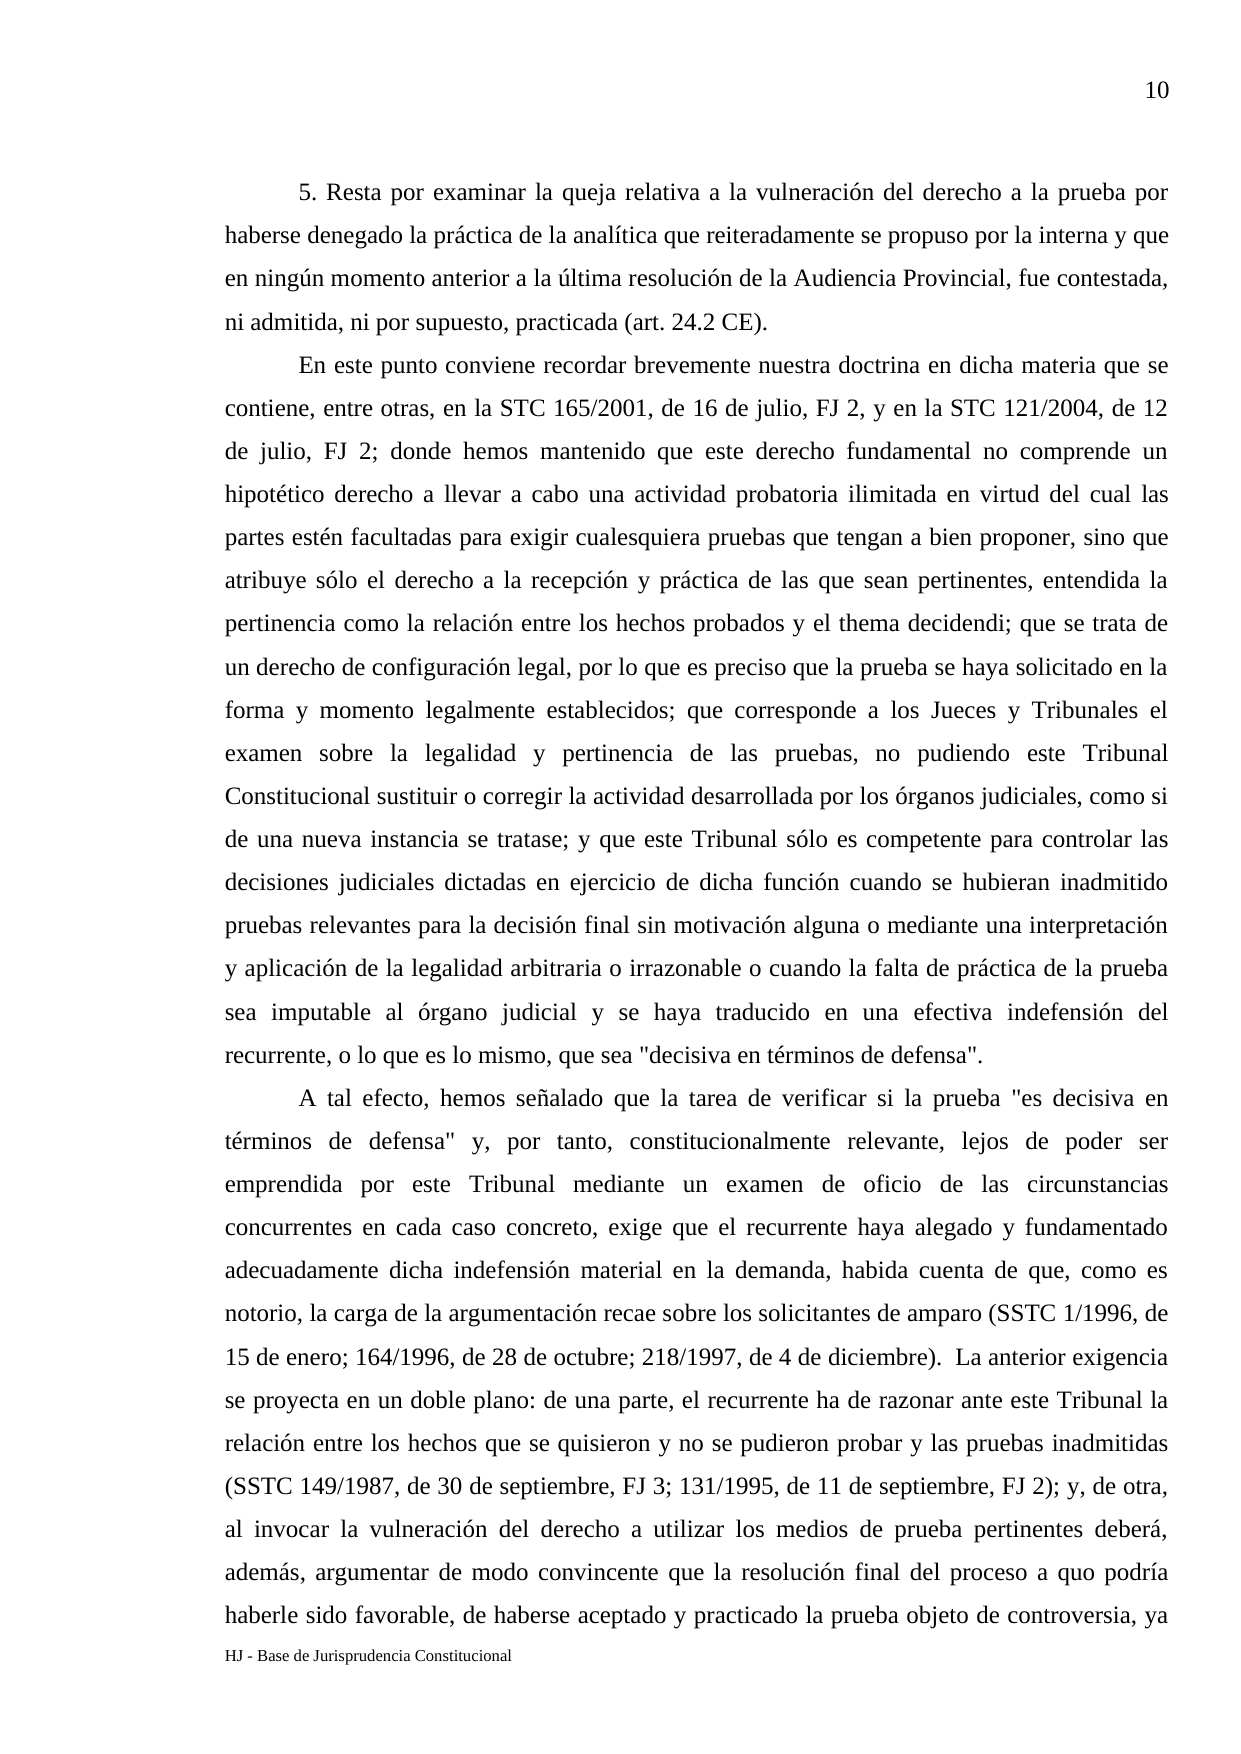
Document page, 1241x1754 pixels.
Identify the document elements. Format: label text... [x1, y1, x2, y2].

text 5. Resta por examinar la queja relativa a la vulneración del derecho a la prueba por haberse denegado la práctica de la analítica que reiteradamente se propuso por la interna y que en ningún momento anterior a la última resolución de la Audiencia Provincial, fue contestada, ni admitida, ni por supuesto, practicada (art. 24.2 CE). [224, 177, 1169, 335]
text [224, 1083, 1169, 1629]
text En este punto conviene recordar brevemente nuestra doctrina en dicha materia que se contiene, entre otras, en la STC 165/2001, de 16 de julio, FJ 2, y en la STC 121/2004, de 12 de julio, FJ 2; donde hemos mantenido que este derecho fundamental no comprende un hipotético derecho a llevar a cabo una actividad probatoria ilimitada en virtud del cual las partes estén facultadas para exigir cualesquiera pruebas que tengan a bien proponer, sino que atribuye sólo el derecho a la recepción y práctica de las que sean pertinentes, entendida la pertinencia como la relación entre los hechos probados y el thema decidendi; que se trata de un derecho de configuración legal, por lo que es preciso que la prueba se haya solicitado en la forma y momento legalmente establecidos; que corresponde a los Jueces y Tribunales el examen sobre la legalidad y pertinencia de las pruebas, no pudiendo este Tribunal Constitucional sustituir o corregir la actividad desarrollada por los órganos judiciales, como si de una nueva instancia se tratase; y que este Tribunal sólo es competente para controlar las decisiones judiciales dictadas en ejercicio de dicha función cuando se hubieran inadmitido pruebas relevantes para la decisión final sin motivación alguna o mediante una interpretación y aplicación de la legalidad arbitraria o irrazonable o cuando la falta de práctica de la prueba sea imputable al órgano judicial y se haya traducido en una efectiva indefensión del recurrente, o lo que es lo mismo, que sea "decisiva en términos de defensa". [224, 350, 1169, 1068]
